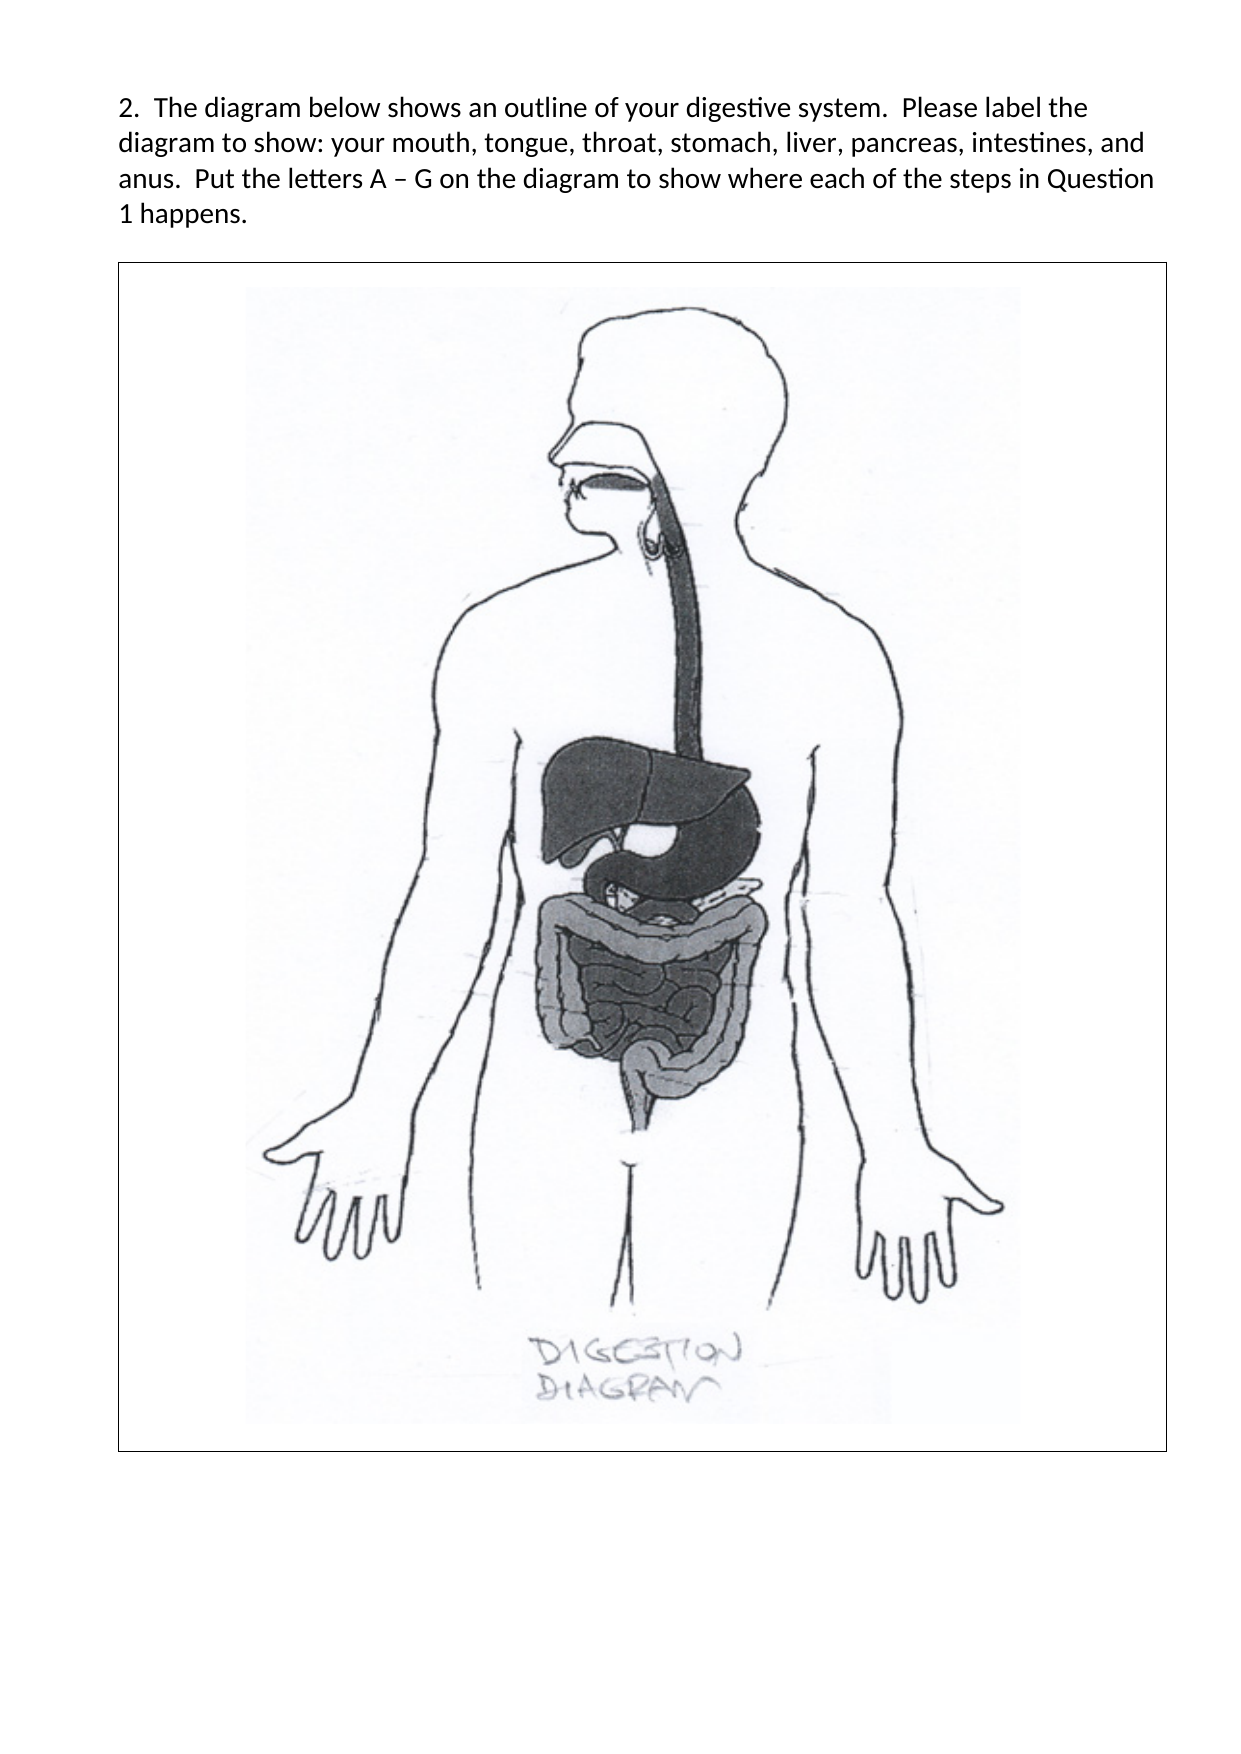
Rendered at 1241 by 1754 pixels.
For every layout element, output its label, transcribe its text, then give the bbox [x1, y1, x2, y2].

picture [245, 287, 1021, 1424]
text 2. The diagram below shows an outline of your digestive system. Please label the diagram to show: your mouth, tongue, throat, stomach, liver, pancreas, intestines, and anus. Put the letters A – G on the diagram to show where each of the steps in Question 1 happens. [118, 89, 1167, 231]
table_header [119, 263, 1166, 1451]
